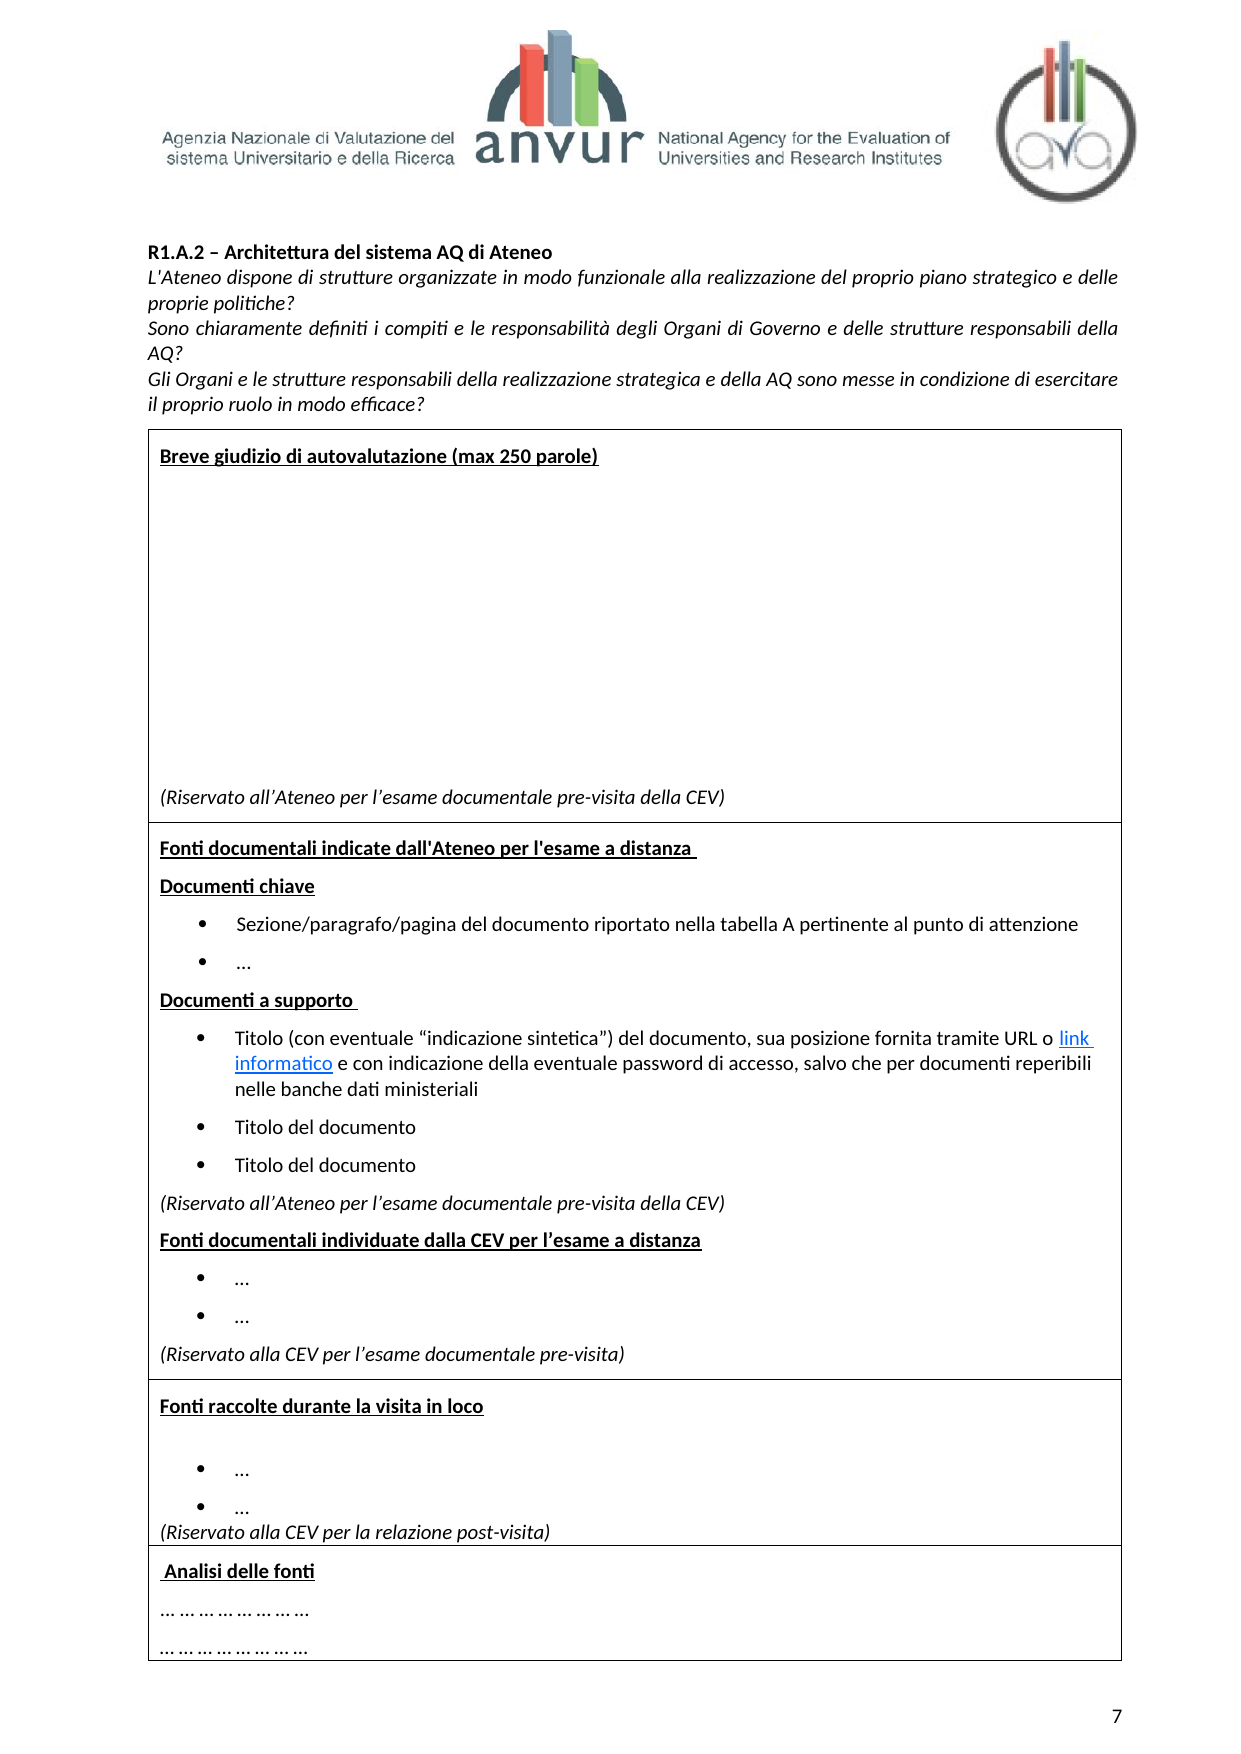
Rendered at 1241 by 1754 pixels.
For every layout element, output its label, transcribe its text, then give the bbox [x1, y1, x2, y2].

table_header Breve giudizio di autovalutazione (max 250 parole) (Riservato all’Ateneo per l’esame documentale pre-visita della CEV) [149, 430, 1121, 822]
text R1.A.2 – Architettura del sistema AQ di Ateneo [148, 239, 1122, 264]
text L'Ateneo dispone di strutture organizzate in modo funzionale alla realizzazione del proprio piano strategico e delle proprie politiche? [148, 264, 1122, 315]
text Gli Organi e le strutture responsabili della realizzazione strategica e della AQ sono messe in condizione di esercitare il proprio ruolo in modo efficace? [148, 366, 1122, 417]
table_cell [149, 1546, 1121, 1660]
table_cell Fonti raccolte durante la visita in loco … … (Riservato alla CEV per la relazione post-visita) [149, 1380, 1121, 1545]
text Sono chiaramente definiti i compiti e le responsabilità degli Organi di Governo e delle strutture responsabili della AQ? [148, 315, 1122, 366]
table_cell Fonti documentali indicate dall'Ateneo per l'esame a distanza Documenti chiave Sezione/paragrafo/pagina del documento riportato nella tabella A pertinente al punto di attenzione … Documenti a supporto Titolo (con eventuale “indicazione sintetica”) del documento, sua posizione fornita tramite URL o link informatico e con indicazione della eventuale password di accesso, salvo che per documenti reperibili nelle banche dati ministeriali Titolo del documento Titolo del documento (Riservato all’Ateneo per l’esame documentale pre-visita della CEV) Fonti documentali individuate dalla CEV per l’esame a distanza … … (Riservato alla CEV per l’esame documentale pre-visita) [149, 823, 1121, 1379]
